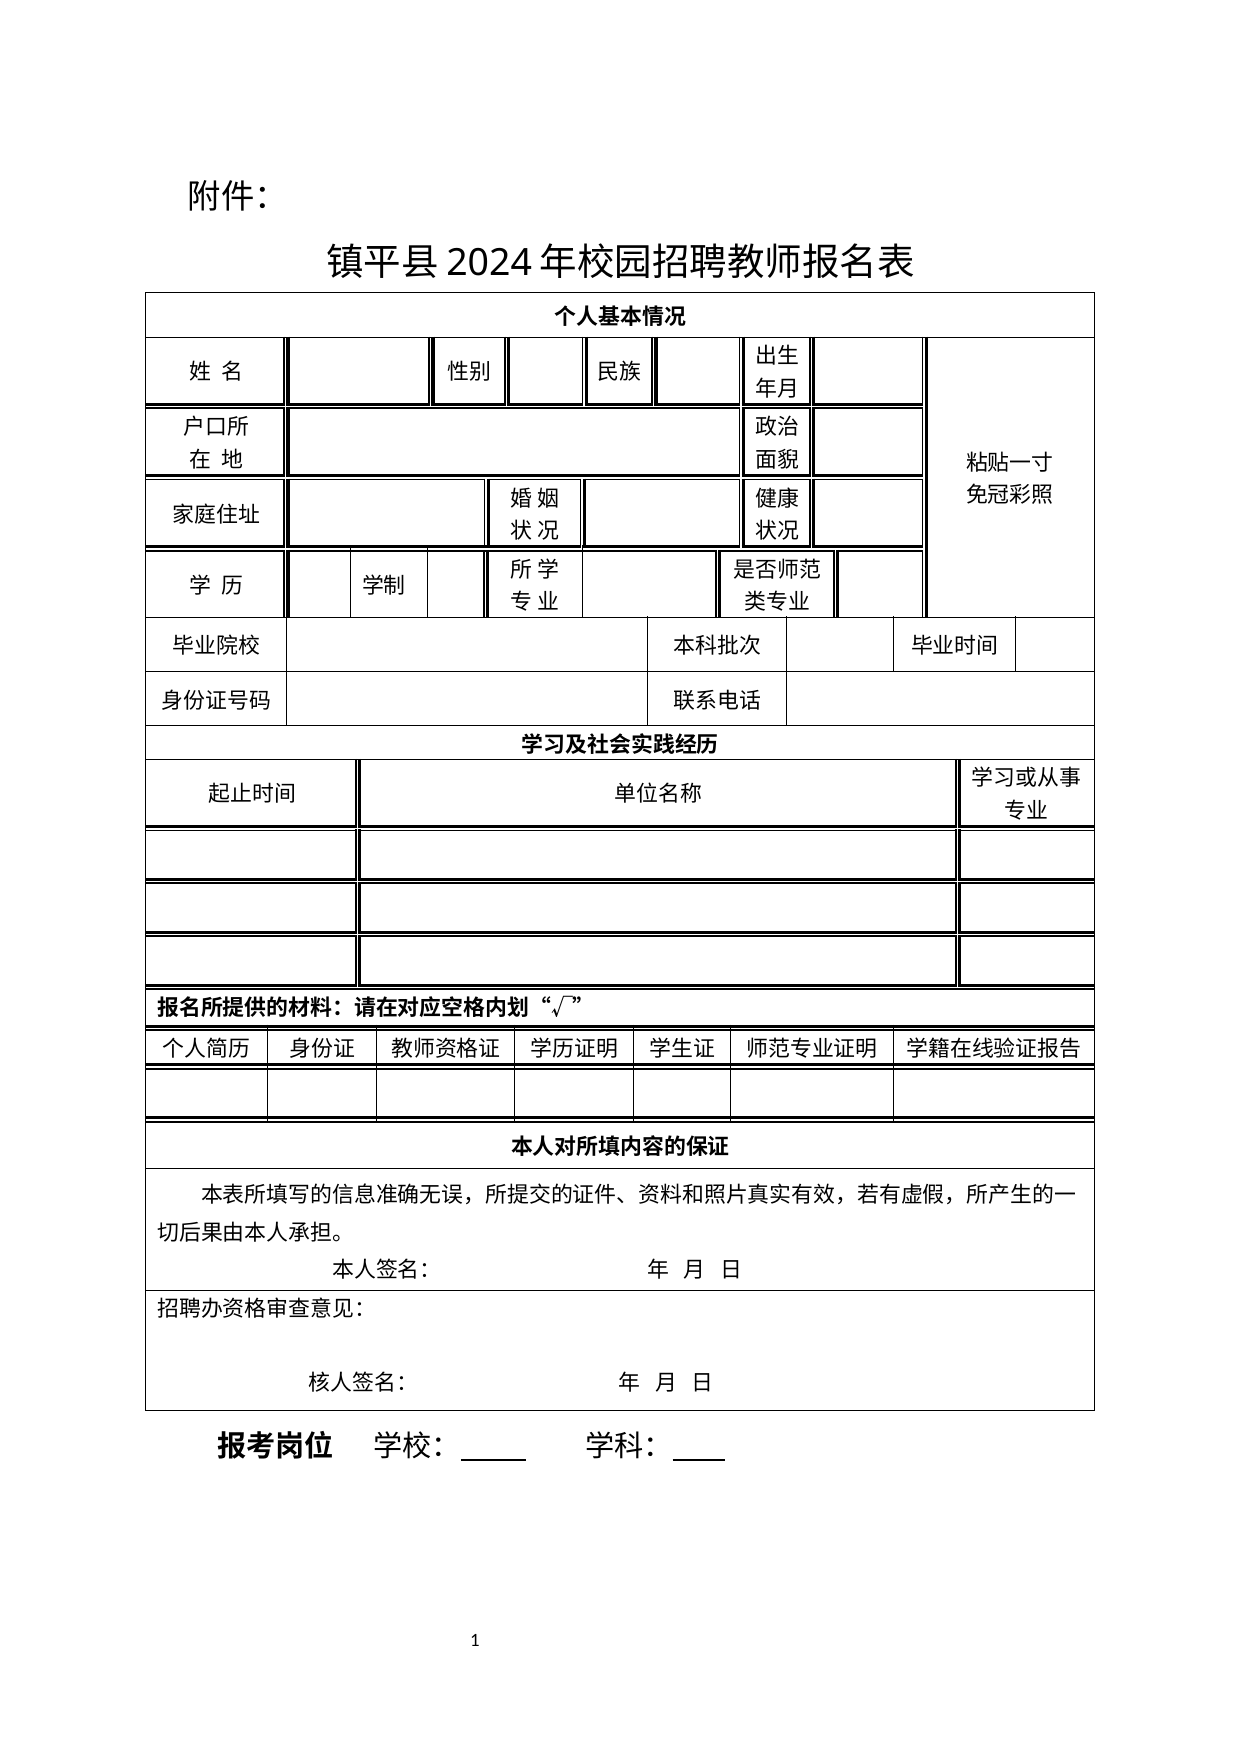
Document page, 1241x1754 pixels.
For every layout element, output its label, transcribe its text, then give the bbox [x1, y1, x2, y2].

table_cell 单位名称 [361, 760, 955, 825]
table_cell [815, 409, 922, 474]
table_cell 身份证号码 [146, 672, 286, 725]
table_cell [290, 552, 350, 616]
text 镇平县2024年校园招聘教师报名表 [187, 227, 1053, 292]
table_cell 是否师范 类专业 [721, 552, 833, 616]
table_cell 本人对所填内容的保证 [146, 1123, 1094, 1167]
table_cell [586, 480, 739, 545]
table_cell 出生 年月 [745, 338, 809, 403]
table_cell [428, 552, 483, 616]
table_cell [1016, 618, 1094, 671]
table_cell [290, 480, 484, 545]
table_cell [894, 1070, 1094, 1116]
table_cell 性别 [435, 338, 504, 403]
table_cell 毕业院校 [146, 618, 286, 671]
table_cell 学籍在线验证报告 [894, 1031, 1094, 1063]
table_cell [961, 884, 1094, 931]
table_cell 民族 [588, 338, 651, 403]
table_cell 联系电话 [648, 672, 786, 725]
table_cell 婚 姻 状 况 [490, 480, 580, 545]
table_cell 家庭住址 [146, 480, 283, 545]
table_cell 招聘办资格审查意见： 核人签名： 年 月 日 [146, 1291, 1094, 1410]
table_cell 起止时间 [146, 760, 355, 825]
text 附件： [187, 162, 1053, 227]
table_cell 户口所 在 地 [146, 409, 283, 474]
table_cell 政治 面貎 [745, 409, 809, 474]
table_cell [961, 937, 1094, 983]
table_cell 学 历 [146, 552, 283, 616]
table_cell [839, 552, 922, 616]
table_cell [815, 480, 922, 545]
text 报考岗位 学校： 学科： [187, 1411, 1053, 1476]
table_cell 学历证明 [515, 1031, 633, 1063]
table_cell 报名所提供的材料：请在对应空格内划“√” [146, 990, 1094, 1024]
table_cell [510, 338, 582, 403]
table_cell [634, 1070, 730, 1116]
table_cell 毕业时间 [894, 618, 1015, 671]
table_cell [146, 937, 355, 983]
table_cell 身份证 [268, 1031, 376, 1063]
table_cell [815, 338, 922, 403]
table_cell 学生证 [634, 1031, 730, 1063]
table_cell [361, 831, 955, 878]
table_cell 所 学 专 业 [489, 552, 582, 616]
table_cell [268, 1070, 376, 1116]
table_cell [146, 831, 355, 878]
table_cell 学习或从事专业 [961, 760, 1094, 825]
table_cell 个人简历 [146, 1031, 267, 1063]
table_cell 本科批次 [648, 618, 786, 671]
table_cell [290, 338, 428, 403]
table_cell 本表所填写的信息准确无误，所提交的证件、资料和照片真实有效，若有虚假，所产生的一切后果由本人承担。 本人签名： 年 月 日 [146, 1169, 1094, 1289]
table_cell [287, 618, 647, 671]
table_cell [377, 1070, 514, 1116]
table_cell [961, 831, 1094, 878]
table_cell [361, 937, 955, 983]
table_cell [583, 552, 715, 616]
table_cell 学制 [351, 552, 427, 616]
table_cell [146, 1070, 267, 1116]
table_cell [515, 1070, 633, 1116]
table_cell [287, 672, 647, 725]
table_cell [787, 672, 1094, 725]
table_cell [146, 884, 355, 931]
table_cell [290, 409, 739, 474]
table_cell 教师资格证 [377, 1031, 514, 1063]
table_cell 粘贴一寸 免冠彩照 [928, 338, 1094, 616]
table_cell 健康 状况 [745, 480, 809, 545]
table_cell [787, 618, 893, 671]
table_cell 姓 名 [146, 338, 283, 403]
table_header 个人基本情况 [146, 293, 1094, 337]
table_cell [361, 884, 955, 931]
table_cell [658, 338, 739, 403]
table_cell 师范专业证明 [731, 1031, 893, 1063]
table_cell 学习及社会实践经历 [146, 726, 1094, 759]
table_cell [731, 1070, 893, 1116]
